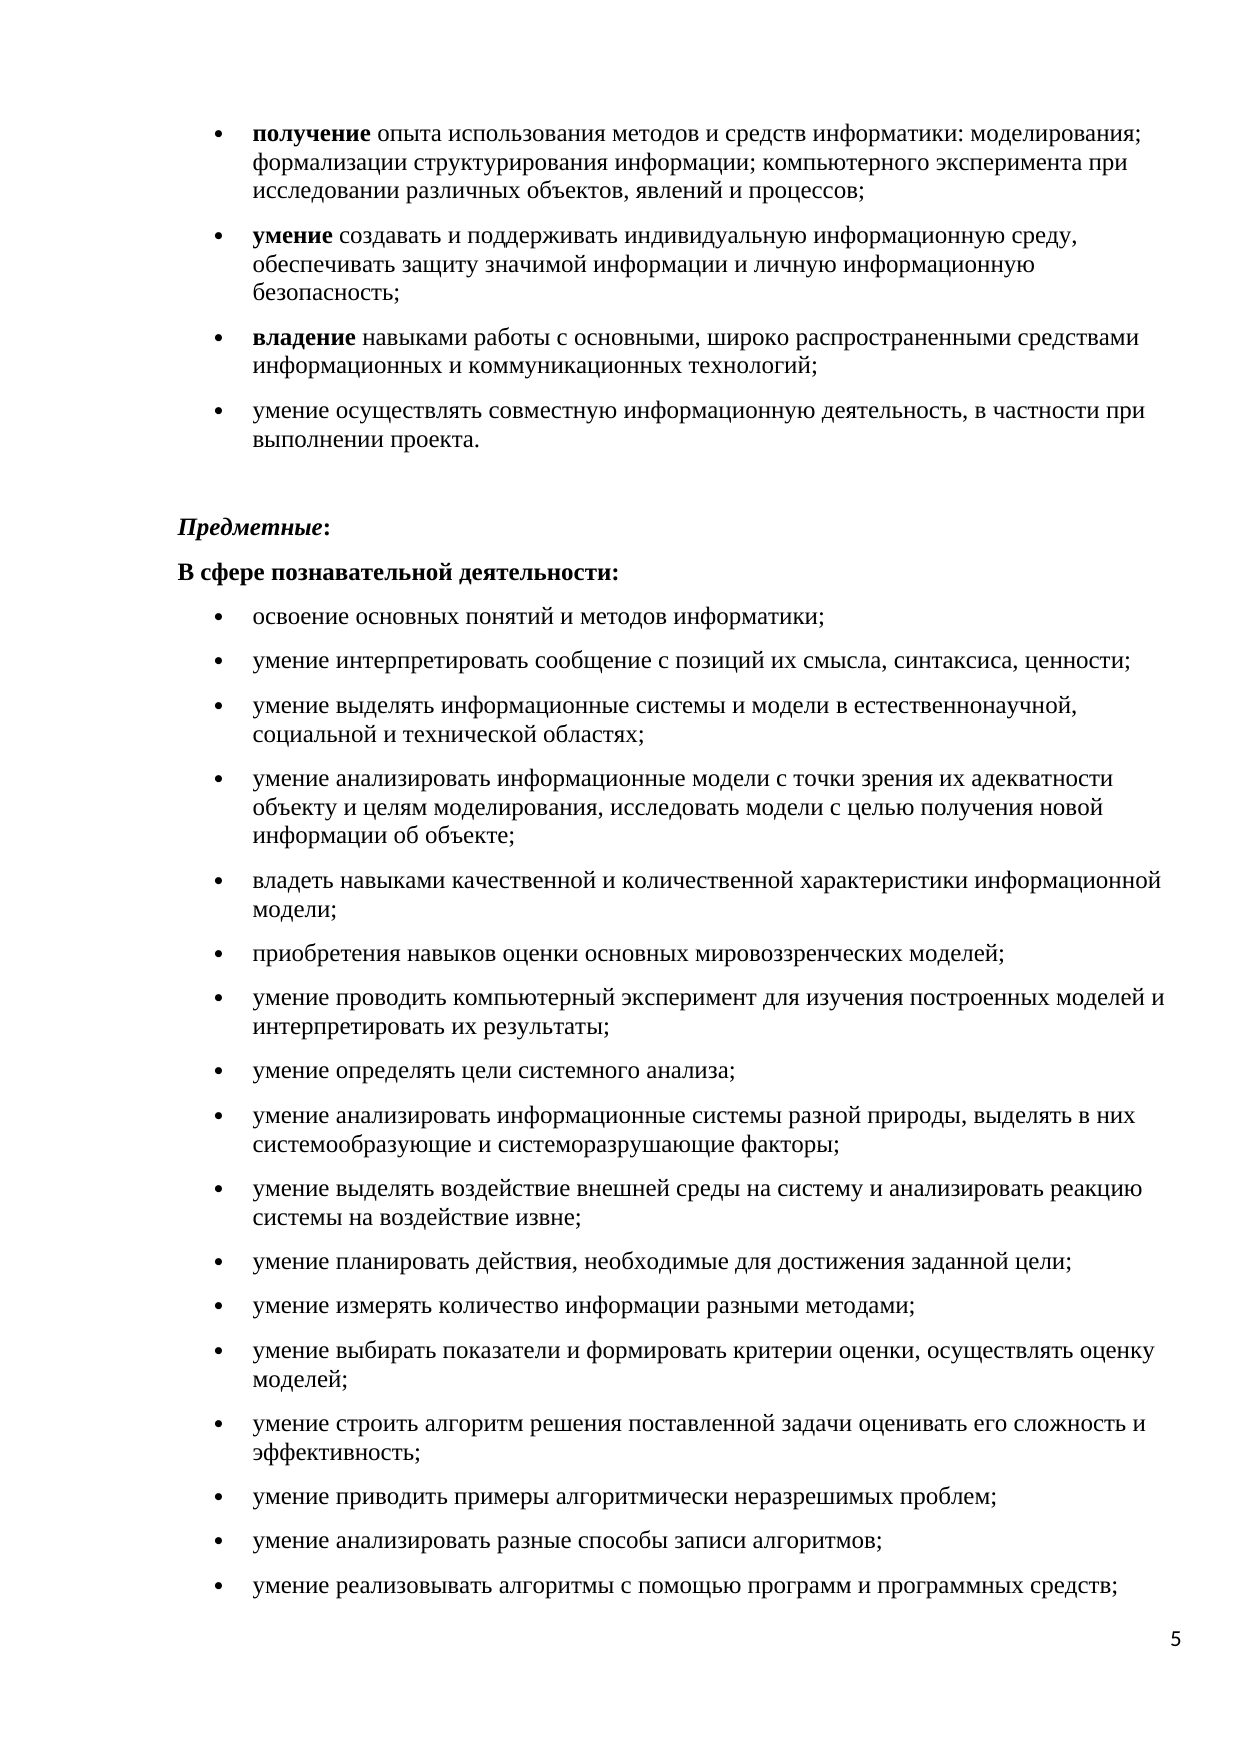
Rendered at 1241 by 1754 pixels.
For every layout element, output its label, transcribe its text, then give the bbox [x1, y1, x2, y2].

list умение выбирать показатели и формировать критерии оценки, осуществлять оценку моделей; [215, 1335, 1181, 1392]
list умение планировать действия, необходимые для достижения заданной цели; [215, 1246, 1181, 1275]
list умение создавать и поддерживать индивидуальную информационную среду, обеспечивать защиту значимой информации и личную информационную безопасность; [215, 220, 1181, 306]
list умение осуществлять совместную информационную деятельность, в частности при выполнении проекта. [215, 395, 1181, 452]
list умение анализировать разные способы записи алгоритмов; [215, 1526, 1181, 1554]
list умение строить алгоритм решения поставленной задачи оценивать его сложность и эффективность; [215, 1408, 1181, 1466]
list умение выделять воздействие внешней среды на систему и анализировать реакцию системы на воздействие извне; [215, 1173, 1181, 1231]
list умение реализовывать алгоритмы с помощью программ и программных средств; [215, 1570, 1181, 1599]
list освоение основных понятий и методов информатики; [215, 601, 1181, 630]
list умение анализировать информационные системы разной природы, выделять в них системообразующие и системоразрушающие факторы; [215, 1100, 1181, 1157]
list владение навыками работы с основными, широко распространенными средствами информационных и коммуникационных технологий; [215, 322, 1181, 379]
list приобретения навыков оценки основных мировоззренческих моделей; [215, 938, 1181, 967]
list умение выделять информационные системы и модели в естественнонаучной, социальной и технической областях; [215, 690, 1181, 747]
list владеть навыками качественной и количественной характеристики информационной модели; [215, 865, 1181, 922]
list умение анализировать информационные модели с точки зрения их адекватности объекту и целям моделирования, исследовать модели с целью получения новой информации об объекте; [215, 763, 1181, 849]
list умение проводить компьютерный эксперимент для изучения построенных моделей и интерпретировать их результаты; [215, 982, 1181, 1040]
list умение определять цели системного анализа; [215, 1056, 1181, 1084]
list умение приводить примеры алгоритмически неразрешимых проблем; [215, 1481, 1181, 1510]
text Предметные: [177, 512, 1181, 541]
text В сфере познавательной деятельности: [177, 557, 1181, 586]
list умение интерпретировать сообщение с позиций их смысла, синтаксиса, ценности; [215, 646, 1181, 674]
list получение опыта использования методов и средств информатики: моделирования; формализации структурирования информации; компьютерного эксперимента при исследовании различных объектов, явлений и процессов; [215, 118, 1181, 204]
list умение измерять количество информации разными методами; [215, 1291, 1181, 1319]
